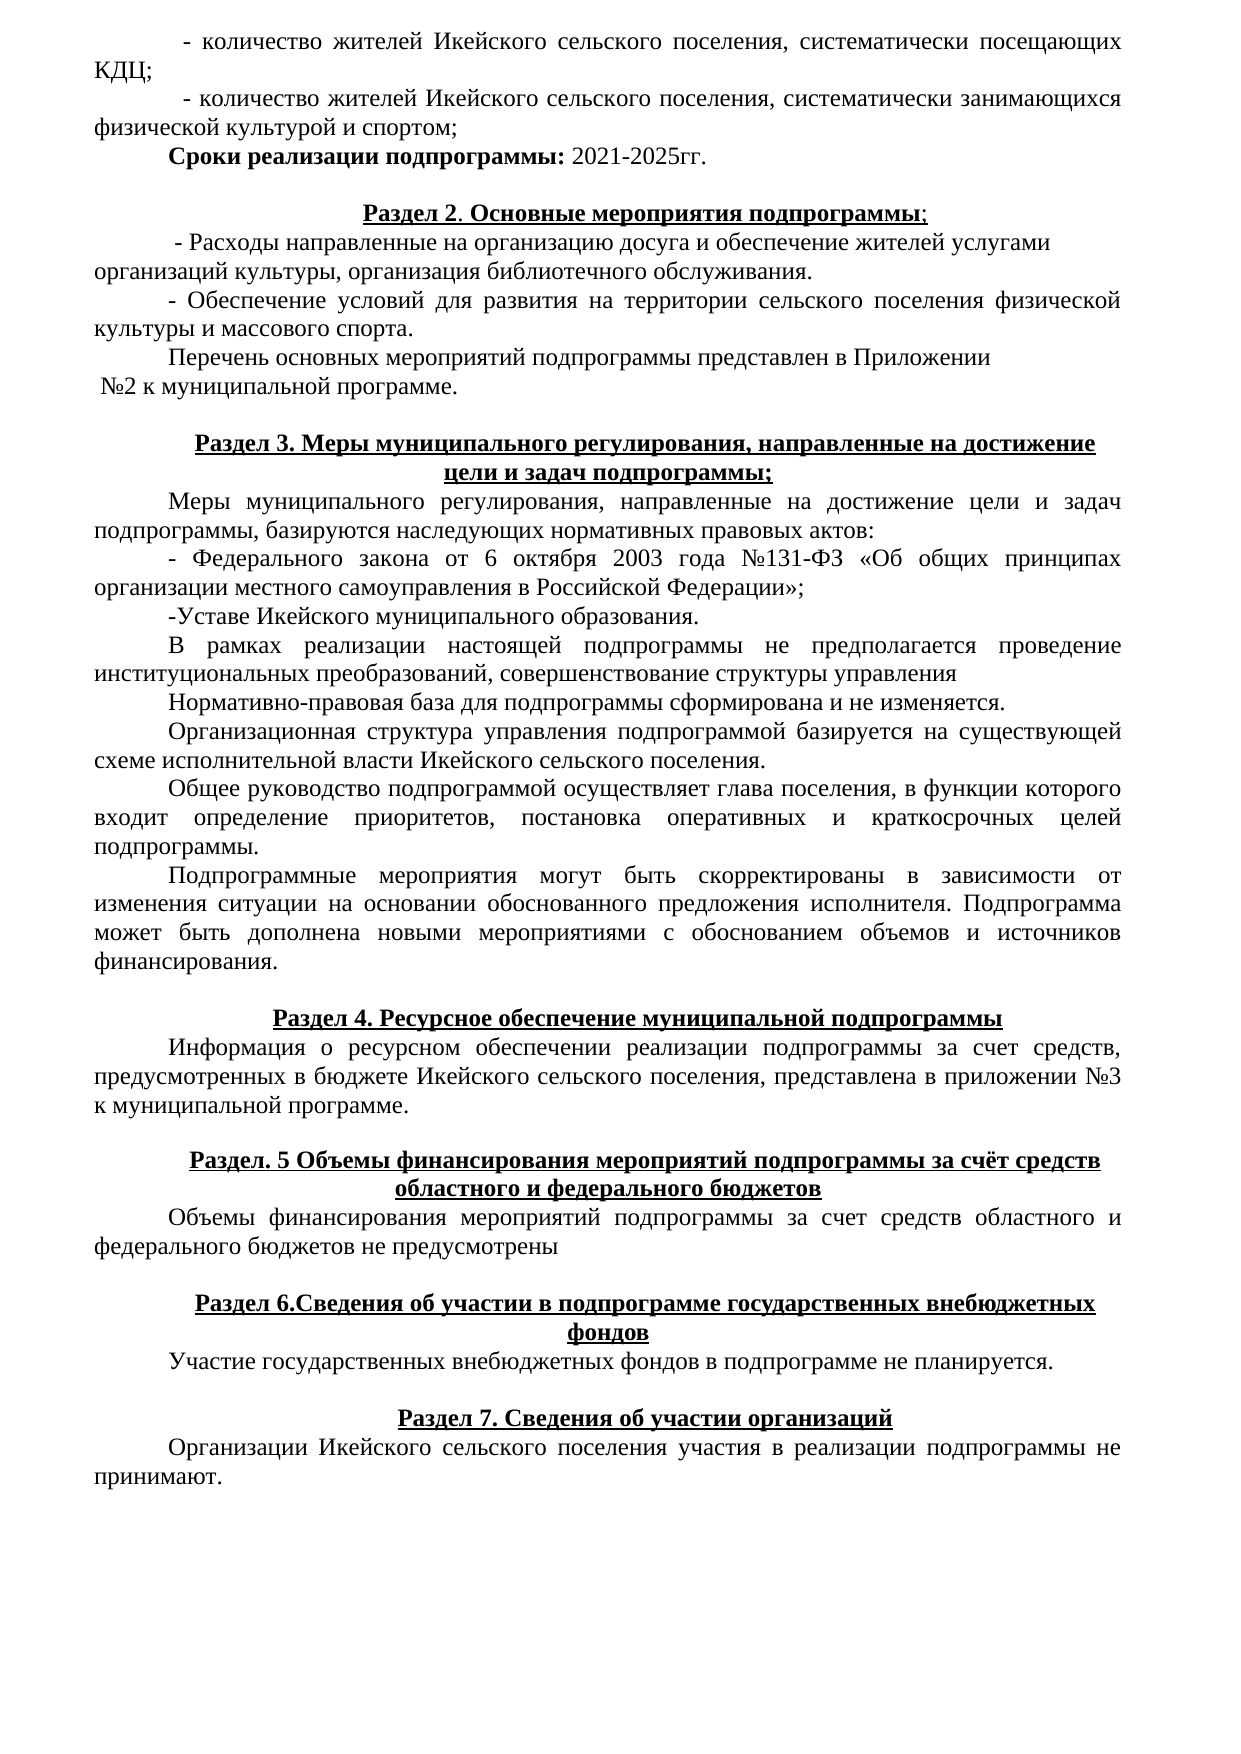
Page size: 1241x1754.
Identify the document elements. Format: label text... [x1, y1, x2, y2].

text - Расходы направленные на организацию досуга и обеспечение жителей услугами организаций культуры, организация библиотечного обслуживания. [94, 227, 1122, 285]
text - Обеспечение условий для развития на территории сельского поселения физической культуры и массового спорта. [94, 285, 1122, 342]
text Нормативно-правовая база для подпрограммы сформирована и не изменяется. [94, 687, 1122, 716]
text Раздел 3. Меры муниципального регулирования, направленные на достижение цели и задач подпрограммы; [94, 428, 1122, 486]
text Общее руководство подпрограммой осуществляет глава поселения, в функции которого входит определение приоритетов, постановка оперативных и краткосрочных целей подпрограммы. [94, 773, 1122, 860]
text Раздел 6.Сведения об участии в подпрограмме государственных внебюджетных фондов [94, 1288, 1122, 1346]
text В рамках реализации настоящей подпрограммы не предполагается проведение институциональных преобразований, совершенствование структуры управления [94, 630, 1122, 687]
text Объемы финансирования мероприятий подпрограммы за счет средств областного и федерального бюджетов не предусмотрены [94, 1202, 1122, 1260]
text Раздел. 5 Объемы финансирования мероприятий подпрограммы за счёт средств областного и федерального бюджетов [94, 1145, 1122, 1202]
text Меры муниципального регулирования, направленные на достижение цели и задач подпрограммы, базируются наследующих нормативных правовых актов: [94, 486, 1122, 543]
text №2 к муниципальной программе. [94, 371, 1122, 400]
text Информация о ресурсном обеспечении реализации подпрограммы за счет средств, предусмотренных в бюджете Икейского сельского поселения, представлена в приложении №3 к муниципальной программе. [94, 1032, 1122, 1118]
text Раздел 4. Ресурсное обеспечение муниципальной подпрограммы [94, 1003, 1122, 1032]
text - количество жителей Икейского сельского поселения, систематически занимающихся физической культурой и спортом; [94, 83, 1122, 141]
text Раздел 7. Сведения об участии организаций [94, 1403, 1122, 1432]
text Организации Икейского сельского поселения участия в реализации подпрограммы не принимают. [94, 1432, 1122, 1490]
text - Федерального закона от 6 октября 2003 года №131-ФЗ «Об общих принципах организации местного самоуправления в Российской Федерации»; [94, 543, 1122, 601]
text Перечень основных мероприятий подпрограммы представлен в Приложении [94, 342, 1122, 371]
text Участие государственных внебюджетных фондов в подпрограмме не планируется. [94, 1346, 1122, 1375]
text Подпрограммные мероприятия могут быть скорректированы в зависимости от изменения ситуации на основании обоснованного предложения исполнителя. Подпрограмма может быть дополнена новыми мероприятиями с обоснованием объемов и источников финансирования. [94, 860, 1122, 975]
text - количество жителей Икейского сельского поселения, систематически посещающих КДЦ; [94, 26, 1122, 83]
text Сроки реализации подпрограммы: 2021-2025гг. [94, 141, 1122, 170]
text Организационная структура управления подпрограммой базируется на существующей схеме исполнительной власти Икейского сельского поселения. [94, 716, 1122, 773]
text -Уставе Икейского муниципального образования. [94, 601, 1122, 630]
text Раздел 2. Основные мероприятия подпрограммы; [94, 198, 1122, 227]
